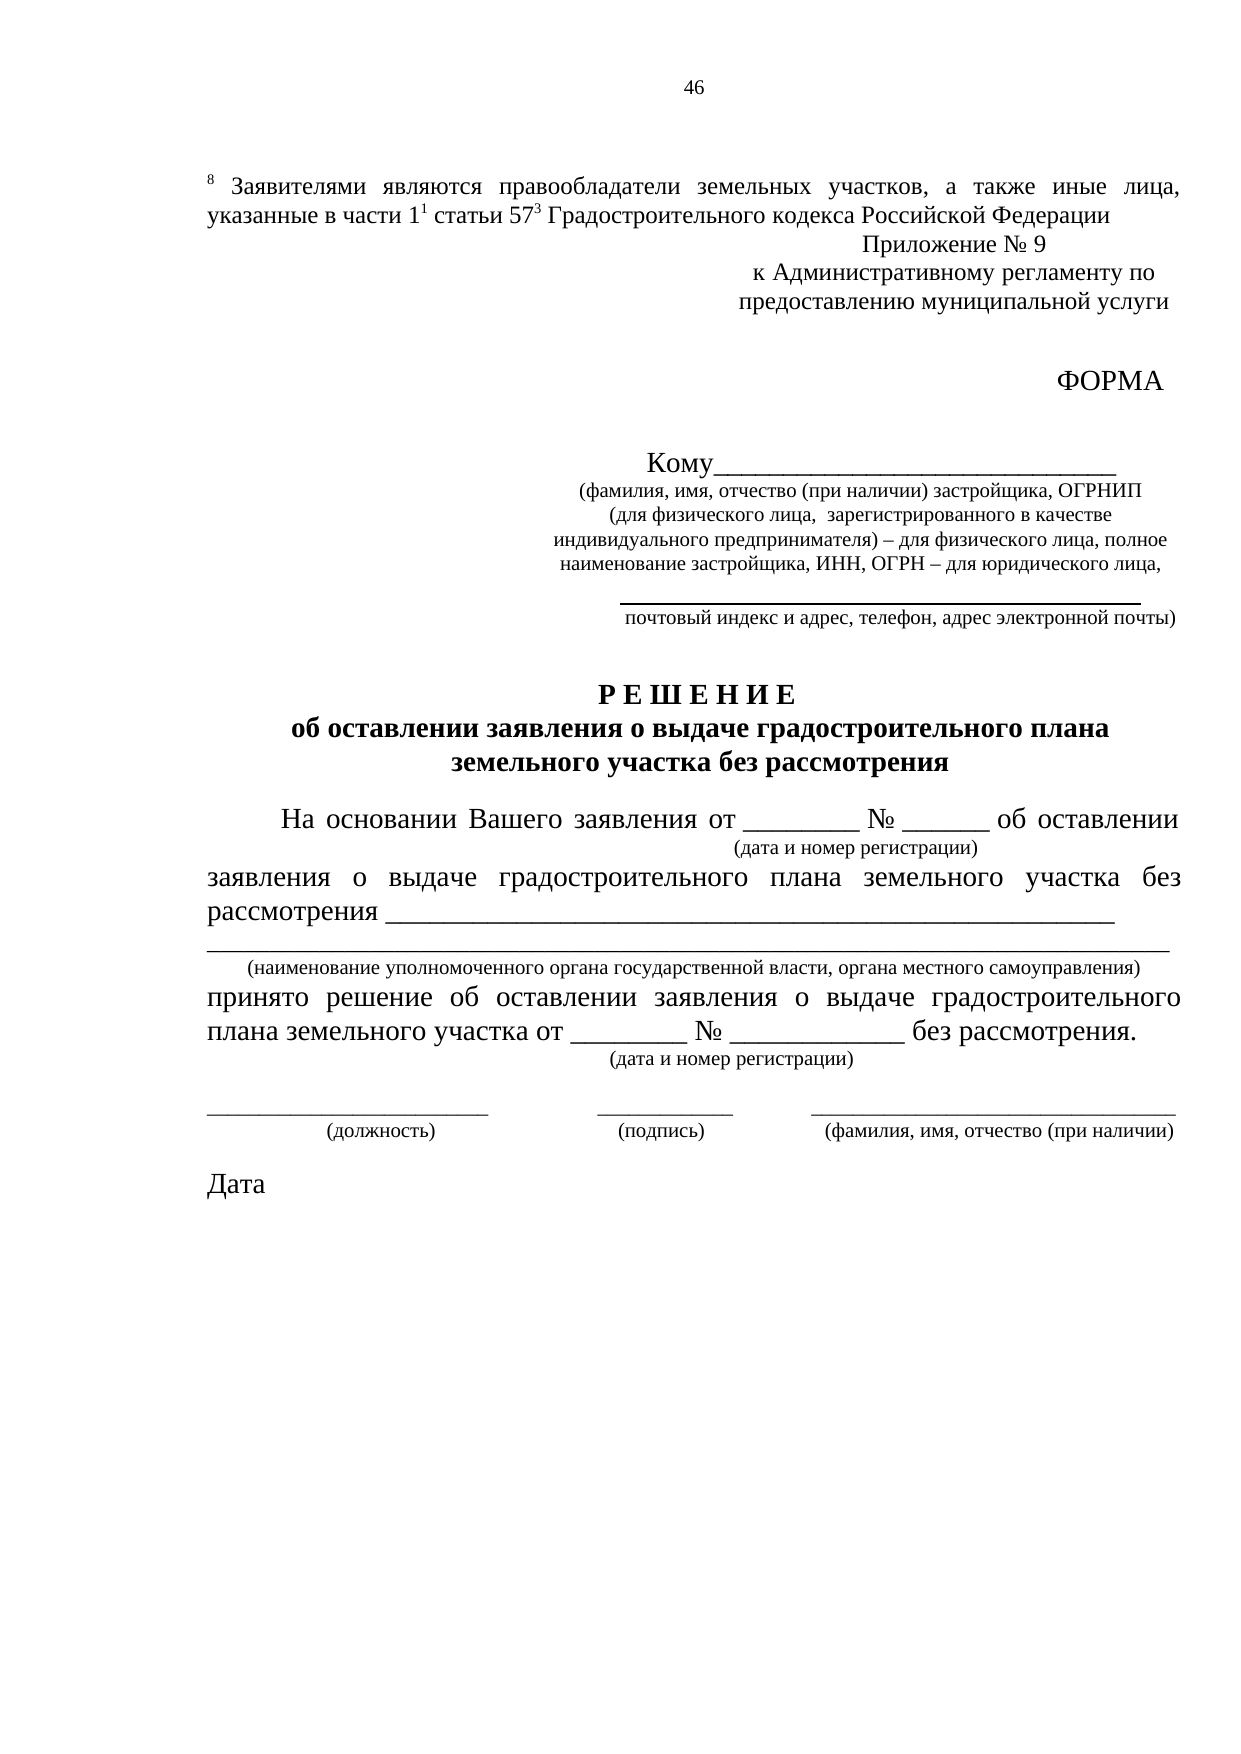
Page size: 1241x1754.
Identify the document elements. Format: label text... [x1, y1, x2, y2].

text Дата [207, 1167, 1181, 1200]
text (для физического лица, зарегистрированного в качестве индивидуального предпринимателя) – для физического лица, полное наименование застройщика, ИНН, ОГРН – для юридического лица, [540, 502, 1181, 574]
text 8 Заявителями являются правообладатели земельных участков, а также иные лица, указанные в части 11 статьи 573 Градостроительного кодекса Российской Федерации [207, 171, 1181, 229]
text Приложение № 9 [727, 229, 1181, 257]
text почтовый индекс и адрес, телефон, адрес электронной почты) [620, 599, 1181, 629]
text (дата и номер регистрации) [557, 1046, 1181, 1070]
text (наименование уполномоченного органа государственной власти, органа местного самоуправления) [207, 955, 1181, 979]
text к Административному регламенту по предоставлению муниципальной услуги [727, 257, 1181, 315]
subtitle Р Е Ш Е Н И Е [234, 677, 1159, 710]
text _____________________________________________________________________________ [207, 926, 1181, 955]
text (дата и номер регистрации) [207, 835, 1181, 859]
text ФОРМА [207, 363, 1164, 397]
text Кому_____________________________ [582, 445, 1181, 478]
text ___________________________ _____________ ___________________________________ [207, 1094, 1181, 1118]
text На основании Вашего заявления от ________ № ______ об оставлении [207, 802, 1181, 835]
text (фамилия, имя, отчество (при наличии) застройщика, ОГРНИП [540, 478, 1181, 502]
text заявления о выдаче градостроительного плана земельного участка без рассмотрения __________________________________________________ [207, 859, 1181, 926]
text об оставлении заявления о выдаче градостроительного плана земельного участка без рассмотрения [232, 710, 1168, 777]
text принято решение об оставлении заявления о выдаче градостроительного плана земельного участка от ________ № ____________ без рассмотрения. [207, 979, 1181, 1046]
text (должность) (подпись) (фамилия, имя, отчество (при наличии) [326, 1118, 1181, 1142]
